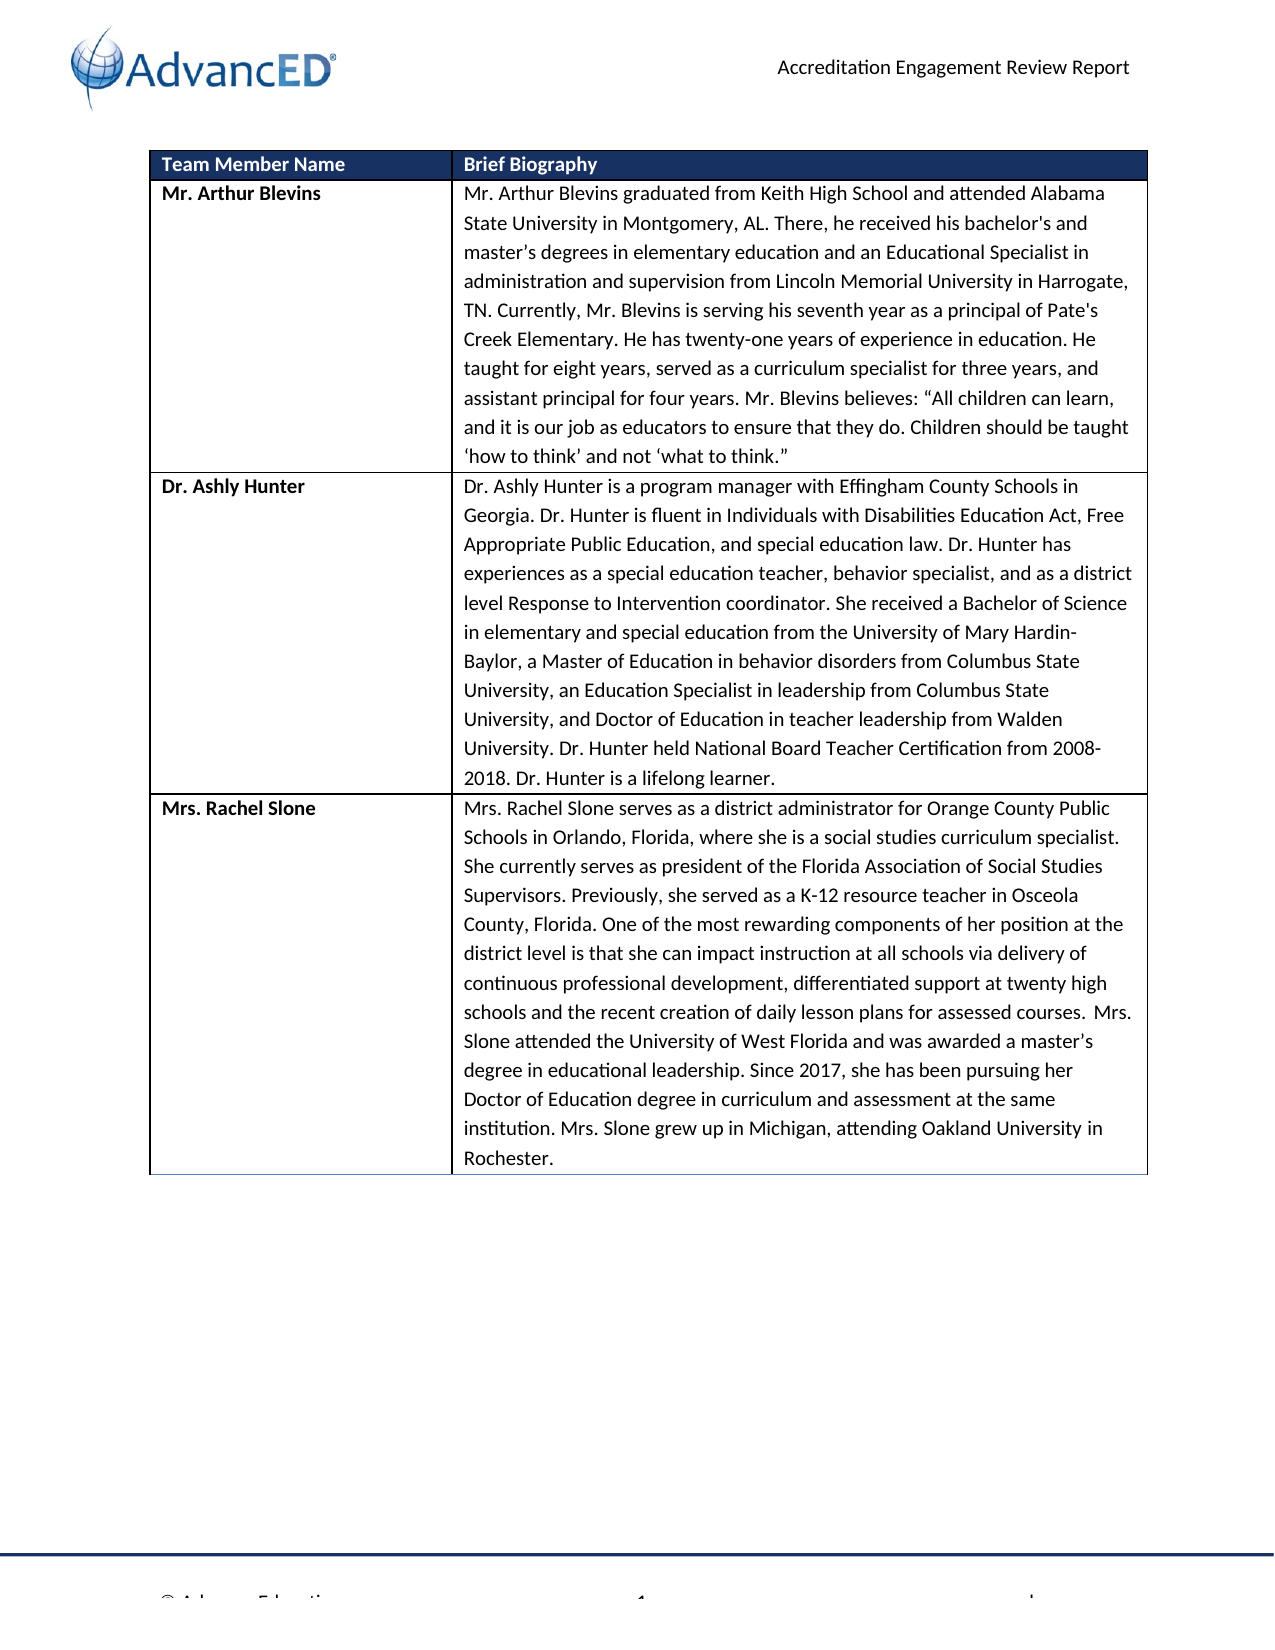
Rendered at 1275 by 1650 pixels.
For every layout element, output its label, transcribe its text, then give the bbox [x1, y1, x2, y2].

table_cell Mrs. Rachel Slone serves as a district administrator for Orange County Public Schools in Orlando, Florida, where she is a social studies curriculum specialist. She currently serves as president of the Florida Association of Social Studies Supervisors. Previously, she served as a K-12 resource teacher in Osceola County, Florida. One of the most rewarding components of her position at the district level is that she can impact instruction at all schools via delivery of continuous professional development, differentiated support at twenty high schools and the recent creation of daily lesson plans for assessed courses. Mrs. Slone attended the University of West Florida and was awarded a master’s degree in educational leadership. Since 2017, she has been pursuing her Doctor of Education degree in curriculum and assessment at the same institution. Mrs. Slone grew up in Michigan, attending Oakland University in Rochester. [453, 795, 1147, 1173]
table_cell Dr. Ashly Hunter [151, 473, 451, 793]
table_cell Dr. Ashly Hunter is a program manager with Effingham County Schools in Georgia. Dr. Hunter is fluent in Individuals with Disabilities Education Act, Free Appropriate Public Education, and special education law. Dr. Hunter has experiences as a special education teacher, behavior specialist, and as a district level Response to Intervention coordinator. She received a Bachelor of Science in elementary and special education from the University of Mary Hardin- Baylor, a Master of Education in behavior disorders from Columbus State University, an Education Specialist in leadership from Columbus State University, and Doctor of Education in teacher leadership from Walden University. Dr. Hunter held National Board Teacher Certification from 2008- 2018. Dr. Hunter is a lifelong learner. [453, 473, 1147, 793]
table_cell Mr. Arthur Blevins graduated from Keith High School and attended Alabama State University in Montgomery, AL. There, he received his bachelor's and master’s degrees in elementary education and an Educational Specialist in administration and supervision from Lincoln Memorial University in Harrogate, TN. Currently, Mr. Blevins is serving his seventh year as a principal of Pate's Creek Elementary. He has twenty-one years of experience in education. He taught for eight years, served as a curriculum specialist for three years, and assistant principal for four years. Mr. Blevins believes: “All children can learn, and it is our job as educators to ensure that they do. Children should be taught ‘how to think’ and not ‘what to think.” [453, 181, 1147, 471]
table_cell Mrs. Rachel Slone [151, 795, 451, 1173]
table_header Brief Biography [453, 151, 1147, 179]
picture [71, 25, 337, 112]
table_header Team Member Name [151, 151, 451, 179]
table_cell Mr. Arthur Blevins [151, 181, 451, 471]
